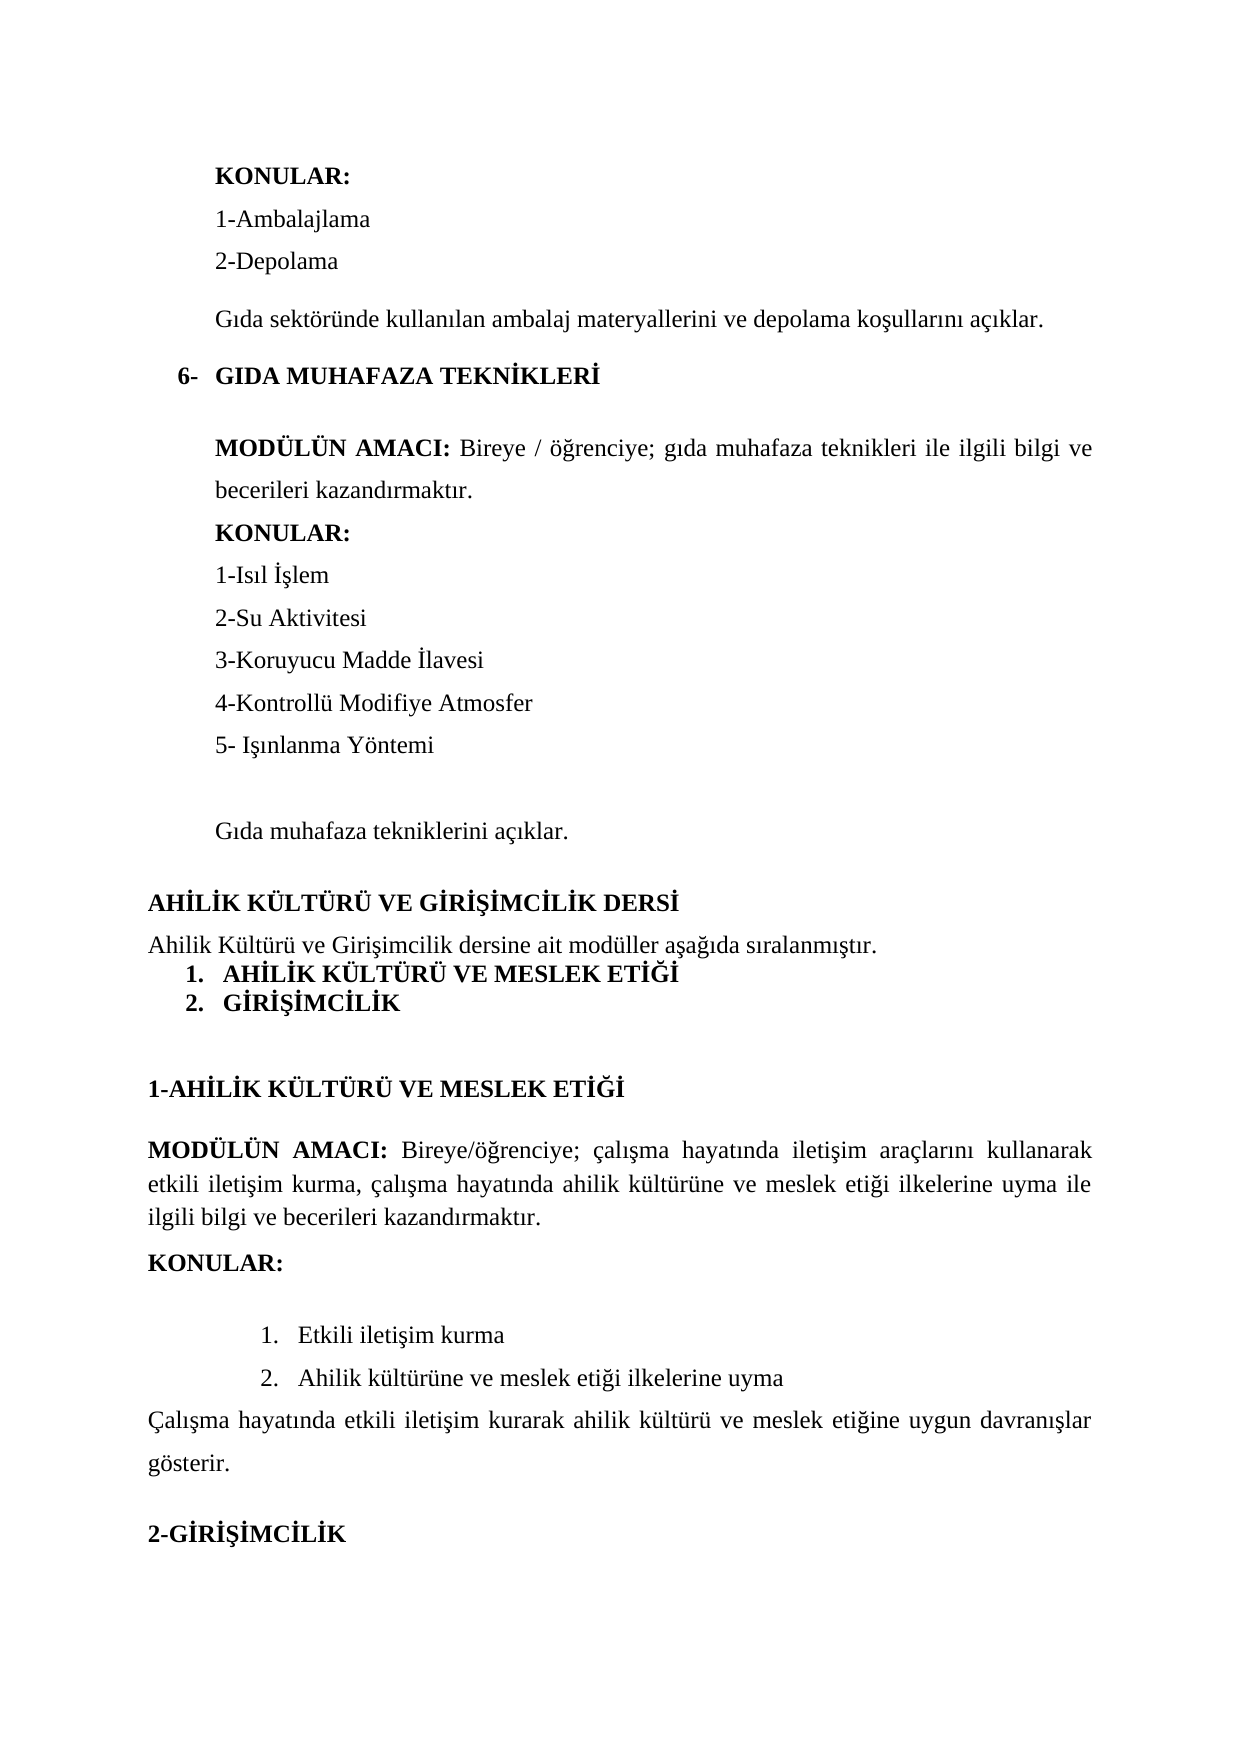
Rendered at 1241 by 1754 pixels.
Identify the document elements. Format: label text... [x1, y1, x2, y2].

text 2-GİRİŞİMCİLİK [148, 1519, 1093, 1548]
text Gıda sektöründe kullanılan ambalaj materyallerini ve depolama koşullarını açıklar. [215, 304, 1093, 333]
text KONULAR: 1-Ambalajlama 2-Depolama [215, 148, 1093, 275]
list Etkili iletişim kurma [260, 1306, 1093, 1349]
text MODÜLÜN AMACI: Bireye/öğrenciye; çalışma hayatında iletişim araçlarını kullanarak etkili iletişim kurma, çalışma hayatında ahilik kültürüne ve meslek etiği ilkelerine uyma ile ilgili bilgi ve becerileri kazandırmaktır. [148, 1136, 1093, 1230]
text 5- Işınlanma Yöntemi [215, 716, 1093, 759]
text 3-Koruyucu Madde İlavesi [215, 631, 1093, 674]
text KONULAR: [148, 1235, 1093, 1277]
text MODÜLÜN AMACI: Bireye / öğrenciye; gıda muhafaza teknikleri ile ilgili bilgi ve becerileri kazandırmaktır. [215, 419, 1093, 504]
list GIDA MUHAFAZA TEKNİKLERİ [177, 361, 1093, 390]
list AHİLİK KÜLTÜRÜ VE MESLEK ETİĞİ [185, 959, 1093, 988]
list Ahilik kültürüne ve meslek etiği ilkelerine uyma [260, 1349, 1093, 1391]
text Çalışma hayatında etkili iletişim kurarak ahilik kültürü ve meslek etiğine uygun davranışlar gösterir. [148, 1391, 1093, 1476]
list GİRİŞİMCİLİK [185, 988, 1093, 1016]
text 1-AHİLİK KÜLTÜRÜ VE MESLEK ETİĞİ [148, 1074, 1093, 1103]
text 4-Kontrollü Modifiye Atmosfer [215, 674, 1093, 716]
text KONULAR: 1-Isıl İşlem 2-Su Aktivitesi [215, 504, 1093, 631]
text AHİLİK KÜLTÜRÜ VE GİRİŞİMCİLİK DERSİ Ahilik Kültürü ve Girişimcilik dersine ait modüller aşağıda sıralanmıştır. [148, 874, 1093, 959]
text Gıda muhafaza tekniklerini açıklar. [215, 816, 1093, 845]
